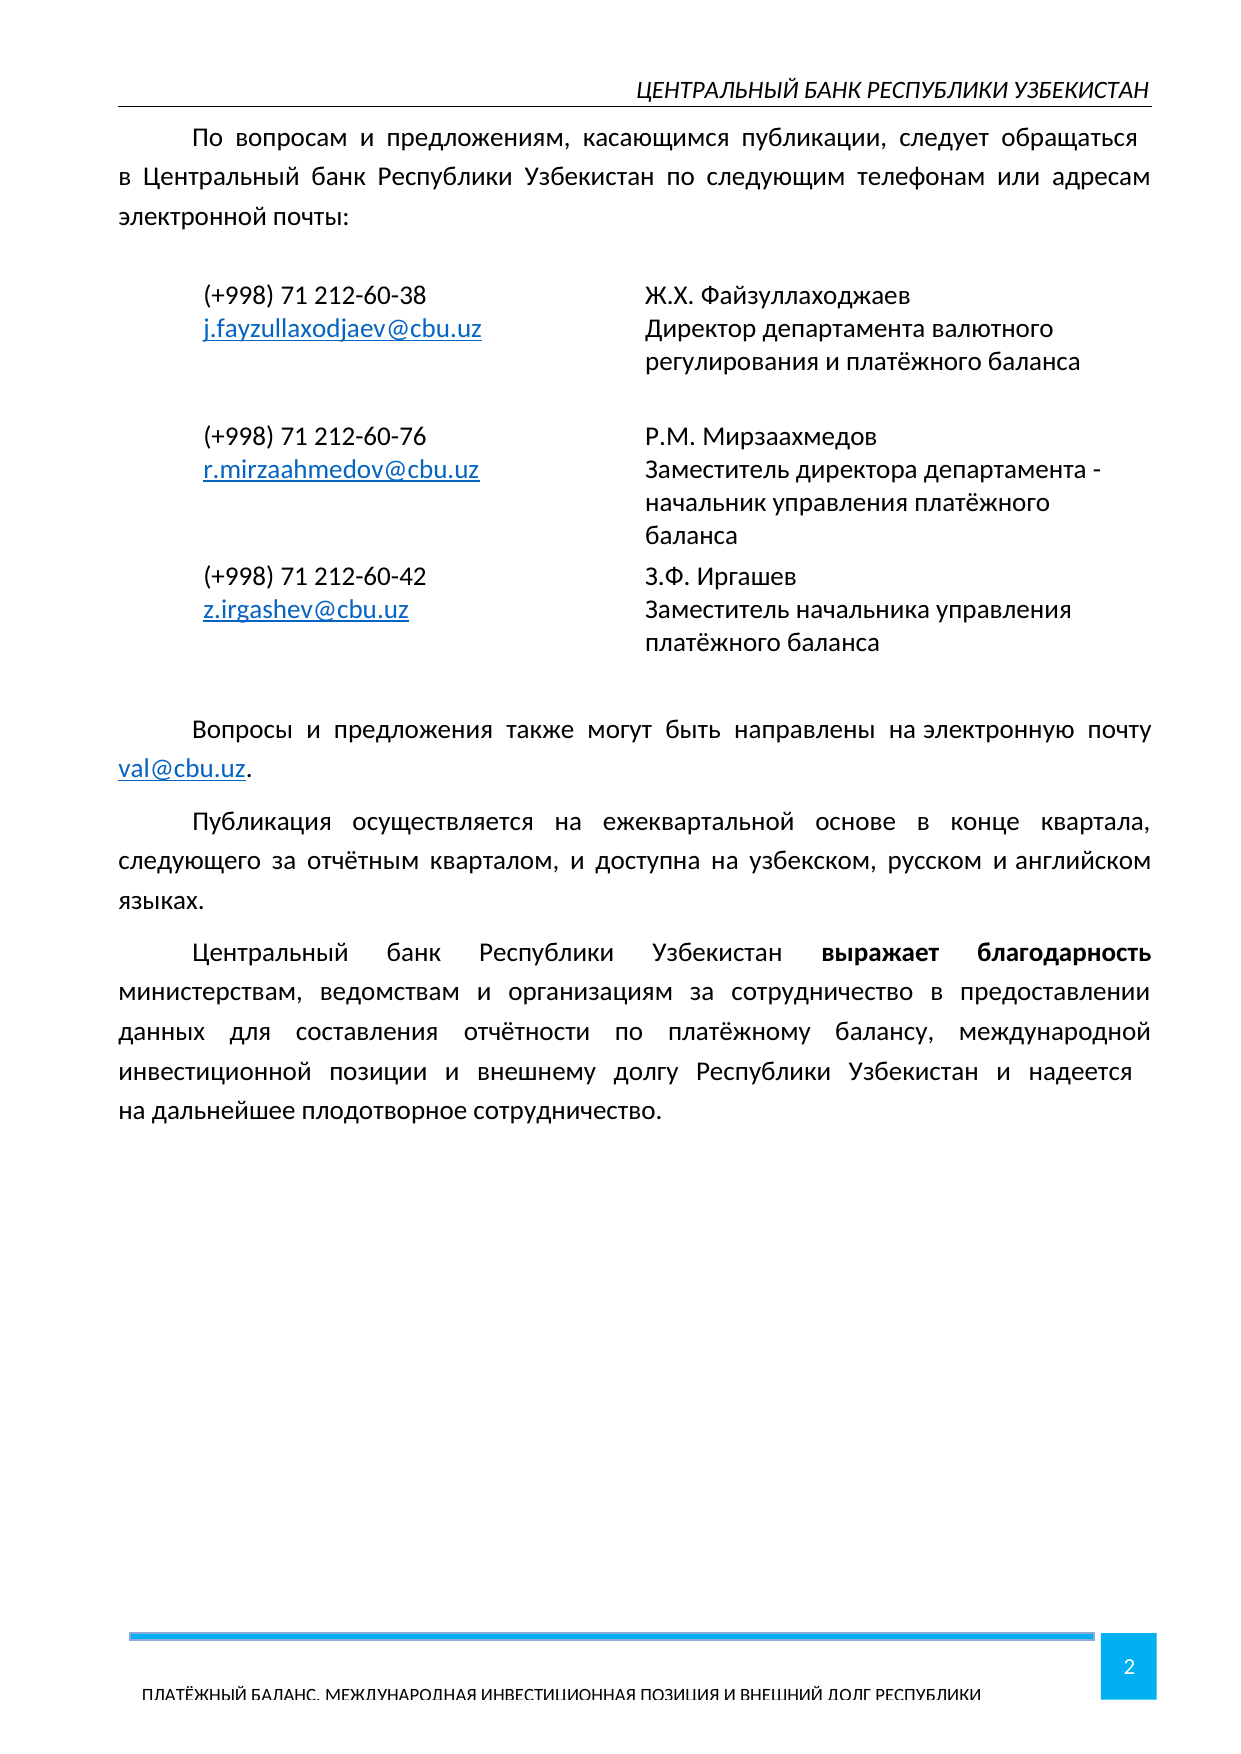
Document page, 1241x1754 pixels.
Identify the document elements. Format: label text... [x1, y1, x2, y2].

table_header Ж.Х. Файзуллаходжаев Директор департамента валютного регулирования и платёжного баланса [634, 278, 1144, 419]
table_cell Р.М. Мирзаахмедов Заместитель директора департамента -начальник управления платёжного баланса [634, 419, 1144, 559]
table_cell (+998) 71 212-60-42 z.irgashev@cbu.uz [118, 559, 634, 699]
table_cell З.Ф. Иргашев Заместитель начальника управления платёжного баланса [634, 559, 1144, 699]
list По вопросам и предложениям, касающимся публикации, следует обращаться в Центральный банк Республики Узбекистан по следующим телефонам или адресам электронной почты: [118, 120, 1152, 232]
table_cell (+998) 71 212-60-76 r.mirzaahmedov@cbu.uz [118, 419, 634, 559]
text Центральный банк Республики Узбекистан выражает благодарность министерствам, ведомствам и организациям за сотрудничество в предоставлении данных для составления отчётности по платёжному балансу, международной инвестиционной позиции и внешнему долгу Республики Узбекистан и надеется на дальнейшее плодотворное сотрудничество. [118, 935, 1152, 1126]
table_header (+998) 71 212-60-38 j.fayzullaxodjaev@cbu.uz [118, 278, 634, 419]
text Публикация осуществляется на ежеквартальной основе в конце квартала, следующего за отчётным кварталом, и доступна на узбекском, русском и английском языках. [118, 804, 1152, 916]
list Вопросы и предложения также могут быть направлены на электронную почту val@cbu.uz. [118, 712, 1152, 785]
